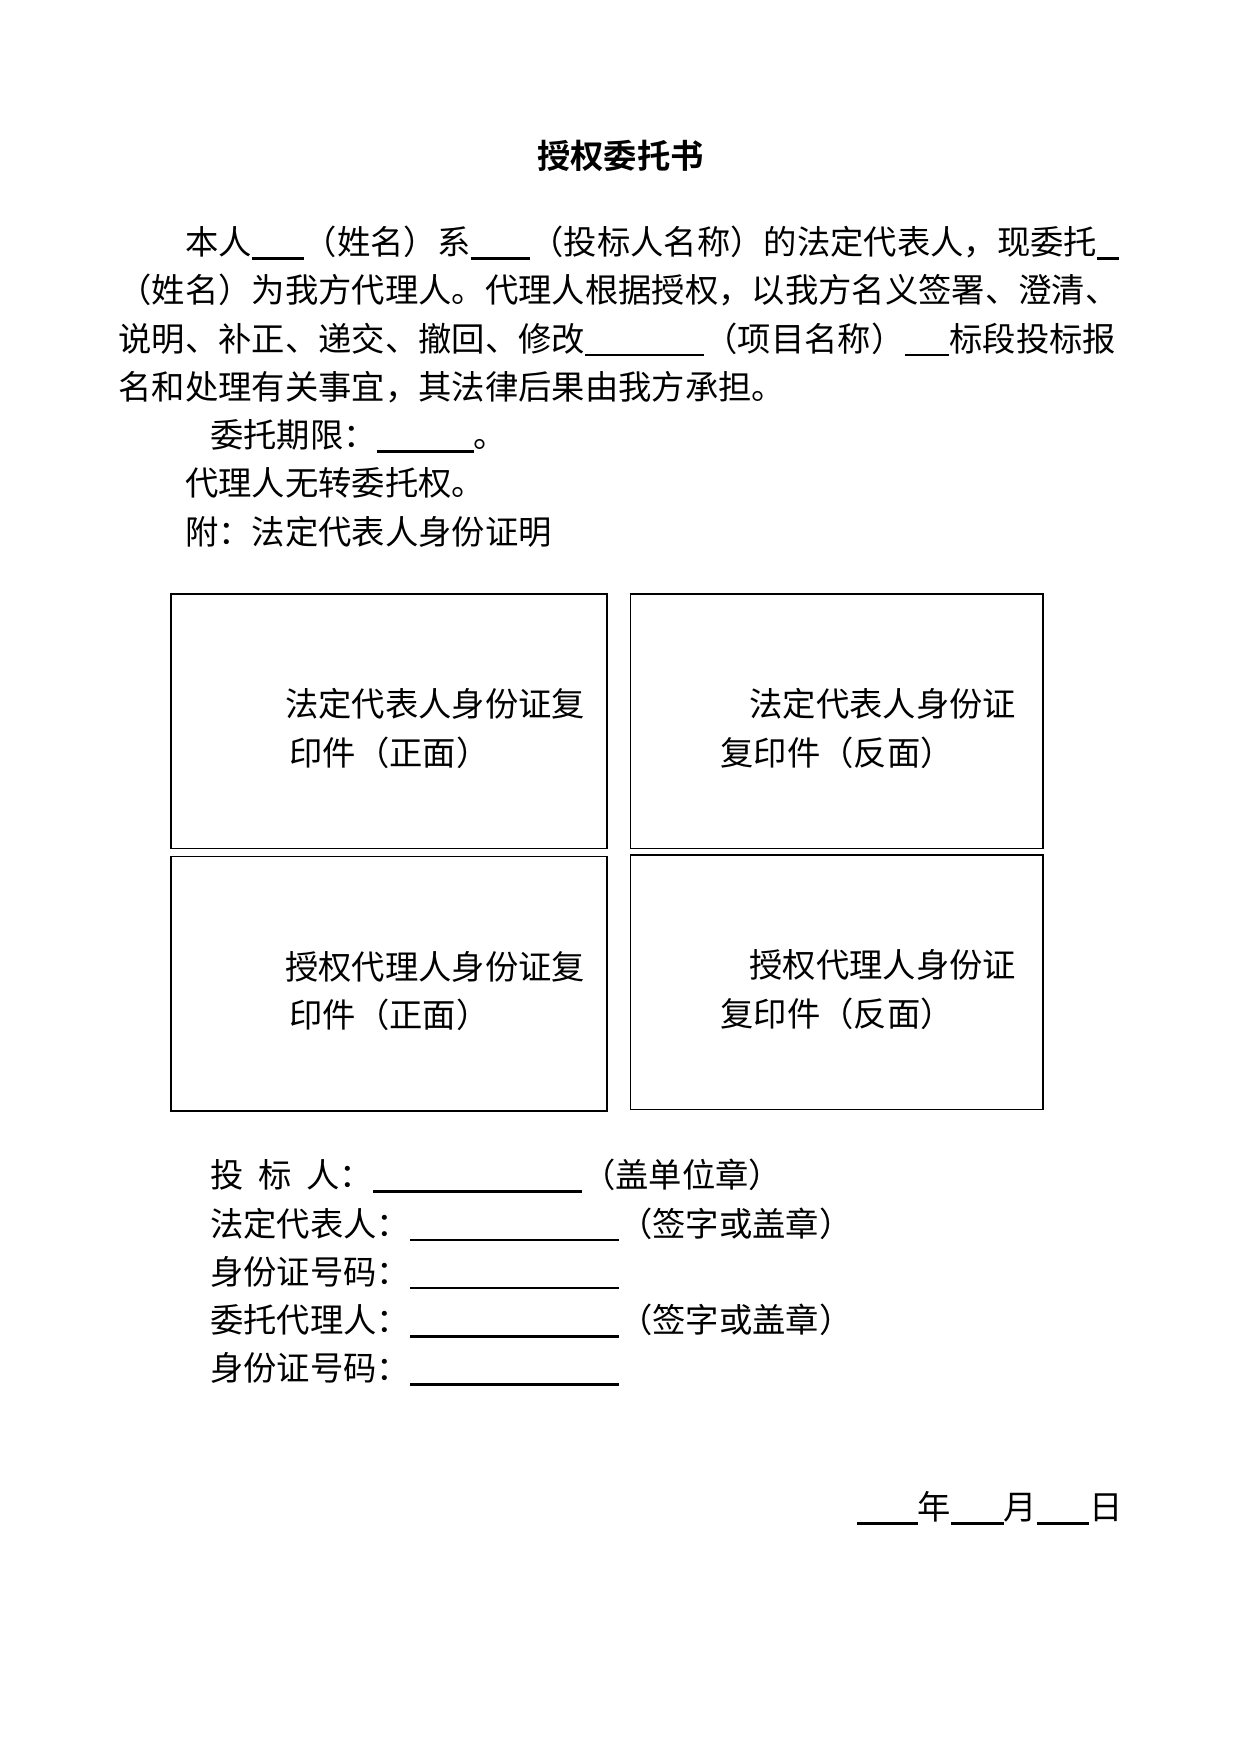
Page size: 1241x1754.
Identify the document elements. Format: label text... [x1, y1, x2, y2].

text 附：法定代表人身份证明 [118, 505, 1122, 554]
subtitle 授权委托书 [118, 129, 1122, 178]
text 委托期限： 。 [118, 409, 1122, 457]
text 身份证号码： [118, 1342, 1122, 1390]
text 投 标 人： （盖单位章） [118, 1149, 1122, 1197]
text 法定代表人： （签字或盖章） [118, 1197, 1122, 1246]
text 身份证号码： [118, 1246, 1122, 1294]
text 委托代理人： （签字或盖章） [118, 1294, 1122, 1342]
text 本人 （姓名）系 （投标人名称）的法定代表人，现委托 （姓名）为我方代理人。代理人根据授权，以我方名义签署、澄清、说明、补正、递交、撤回、修改 （项目名称） 标段投标报名和处理有关事宜，其法律后果由我方承担。 [118, 216, 1122, 409]
text 代理人无转委托权。 [118, 457, 1122, 505]
text 年 月 日 [118, 1481, 1122, 1529]
